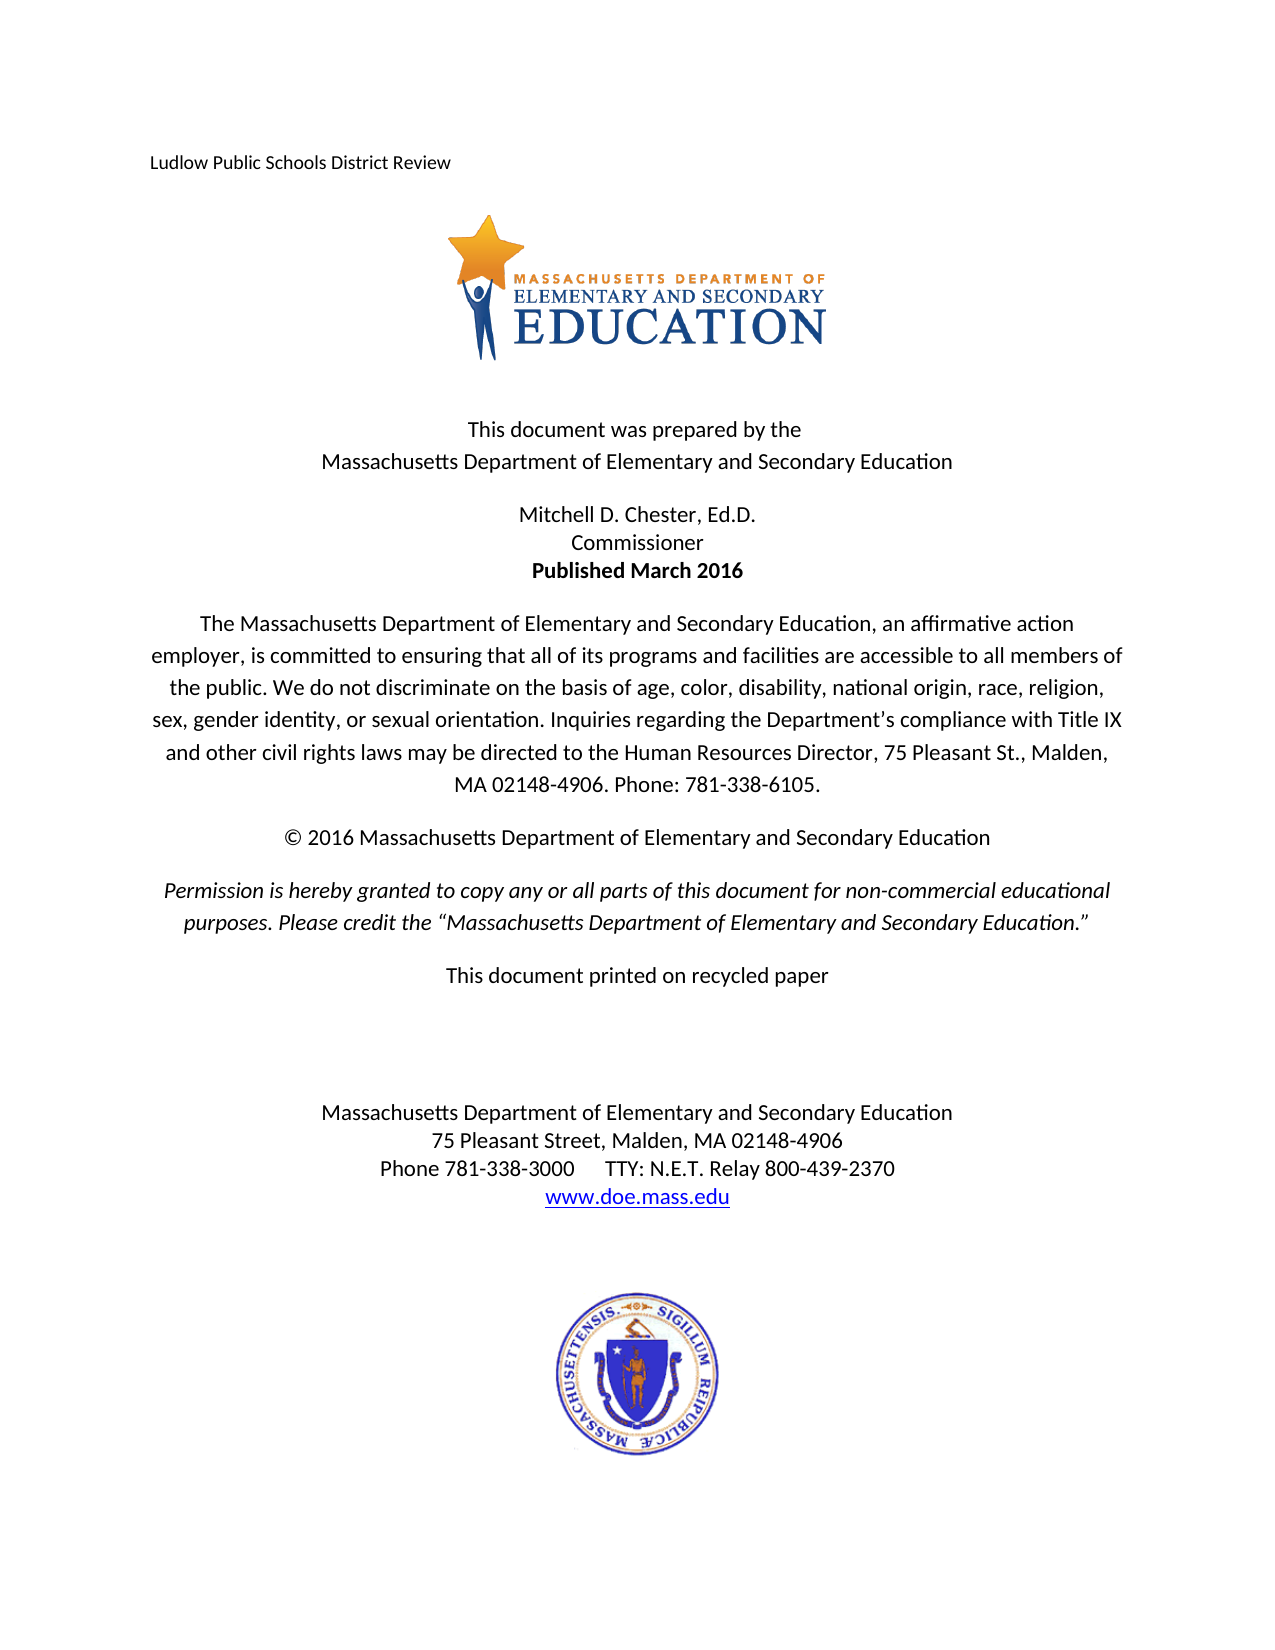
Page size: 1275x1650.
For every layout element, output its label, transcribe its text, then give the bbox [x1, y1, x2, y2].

text This document was prepared by the Massachusetts Department of Elementary and Secondary Education [150, 415, 1125, 475]
picture [444, 203, 831, 390]
text Mitchell D. Chester, Ed.D. [150, 500, 1125, 528]
text The Massachusetts Department of Elementary and Secondary Education, an affirmative action employer, is committed to ensuring that all of its programs and facilities are accessible to all members of the public. We do not discriminate on the basis of age, color, disability, national origin, race, religion, sex, gender identity, or sexual orientation. Inquiries regarding the Department’s compliance with Title IX and other civil rights laws may be directed to the Human Resources Director, 75 Pleasant St., Malden, MA 02148-4906. Phone: 781-338-6105. [150, 609, 1125, 798]
text Phone 781-338-3000 TTY: N.E.T. Relay 800-439-2370 [150, 1154, 1125, 1182]
text Massachusetts Department of Elementary and Secondary Education [150, 1098, 1125, 1126]
text © 2016 Massachusetts Department of Elementary and Secondary Education [150, 823, 1125, 851]
text Commissioner [150, 528, 1125, 556]
text Permission is hereby granted to copy any or all parts of this document for non-commercial educational purposes. Please credit the “Massachusetts Department of Elementary and Secondary Education.” [150, 876, 1125, 936]
text Published March 2016 [150, 556, 1125, 584]
text 75 Pleasant Street, Malden, MA 02148-4906 [150, 1126, 1125, 1154]
text This document printed on recycled paper [150, 961, 1125, 989]
text www.doe.mass.edu [150, 1182, 1125, 1210]
picture [553, 1291, 722, 1459]
